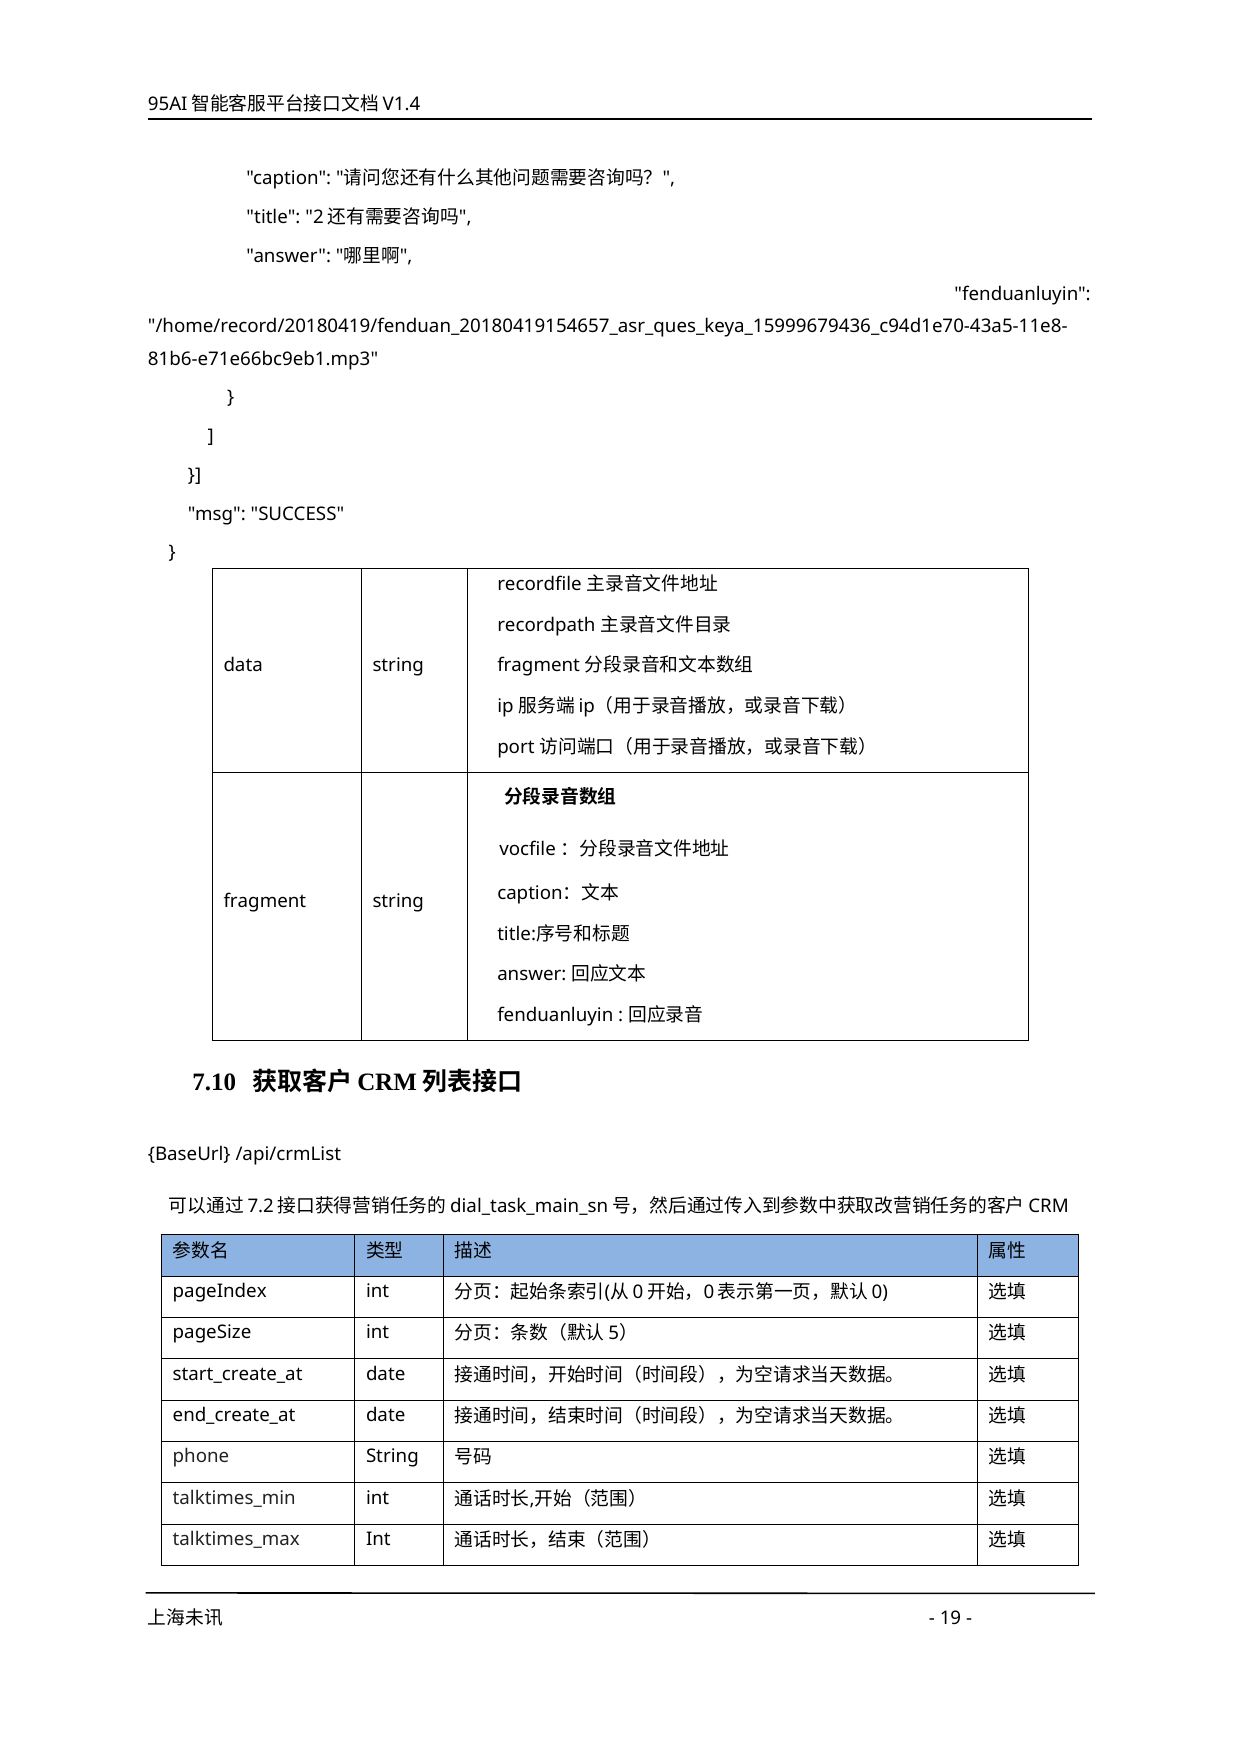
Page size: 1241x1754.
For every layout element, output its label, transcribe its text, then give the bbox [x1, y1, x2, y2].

table_header data [213, 569, 361, 772]
table_cell 选填 [978, 1483, 1078, 1524]
text "msg": "SUCCESS" [148, 496, 1092, 529]
table_header string [362, 569, 467, 772]
table_cell 通话时长，结束（范围） [444, 1525, 977, 1565]
table_header 属性 [978, 1235, 1078, 1276]
table_header recordfile 主录音文件地址 recordpath 主录音文件目录 fragment 分段录音和文本数组 ip 服务端ip（用于录音播放，或录音下载） port 访问端口（用于录音播放，或录音下载） [468, 569, 1028, 772]
table_cell talktimes_min [162, 1483, 354, 1524]
table_cell 分页：起始条索引(从0开始，0表示第一页，默认0) [444, 1277, 977, 1317]
table_cell int [355, 1318, 443, 1358]
text {BaseUrl} /api/crmList [148, 1137, 1092, 1169]
table_cell 分页：条数（默认5） [444, 1318, 977, 1358]
table_cell int [355, 1483, 443, 1524]
table_header 描述 [444, 1235, 977, 1276]
subtitle 获取客户CRM列表接口 [192, 1047, 1092, 1112]
table_cell 选填 [978, 1318, 1078, 1358]
text ] [148, 419, 1092, 451]
table_cell Int [355, 1525, 443, 1565]
table_cell 接通时间，开始时间（时间段），为空请求当天数据。 [444, 1359, 977, 1399]
table_cell pageSize [162, 1318, 354, 1358]
text 可以通过7.2接口获得营销任务的dial_task_main_sn号，然后通过传入到参数中获取改营销任务的客户CRM [148, 1188, 1092, 1221]
table_cell talktimes_max [162, 1525, 354, 1565]
table_header 类型 [355, 1235, 443, 1276]
table_cell int [355, 1277, 443, 1317]
table_cell 号码 [444, 1442, 977, 1482]
table_cell 接通时间，结束时间（时间段），为空请求当天数据。 [444, 1401, 977, 1441]
table_cell date [355, 1359, 443, 1399]
text } [148, 535, 1092, 568]
table_cell phone [162, 1442, 354, 1482]
table_cell 选填 [978, 1359, 1078, 1399]
table_cell 选填 [978, 1277, 1078, 1317]
table_cell 选填 [978, 1525, 1078, 1565]
text } [148, 380, 1092, 413]
table_cell 选填 [978, 1442, 1078, 1482]
table_cell fragment [213, 773, 361, 1040]
text "fenduanluyin": "/home/record/20180419/fenduan_20180419154657_asr_ques_keya_15999679436_c94d1e70-43a5-11e8-81b6-e71e66bc9eb1.mp3" [148, 276, 1092, 374]
table_cell end_create_at [162, 1401, 354, 1441]
table_cell 分段录音数组 vocfile ：分段录音文件地址 caption：文本 title:序号和标题 answer: 回应文本 fenduanluyin : 回应录音 [468, 773, 1028, 1040]
text "caption": "请问您还有什么其他问题需要咨询吗？", [148, 160, 1092, 193]
table_cell start_create_at [162, 1359, 354, 1399]
table_cell String [355, 1442, 443, 1482]
text }] [148, 458, 1092, 490]
table_cell 选填 [978, 1401, 1078, 1441]
table_cell 通话时长,开始（范围） [444, 1483, 977, 1524]
table_cell pageIndex [162, 1277, 354, 1317]
table_cell date [355, 1401, 443, 1441]
table_cell string [362, 773, 467, 1040]
text "title": "2还有需要咨询吗", [148, 199, 1092, 231]
text "answer": "哪里啊", [148, 238, 1092, 270]
table_header 参数名 [162, 1235, 354, 1276]
